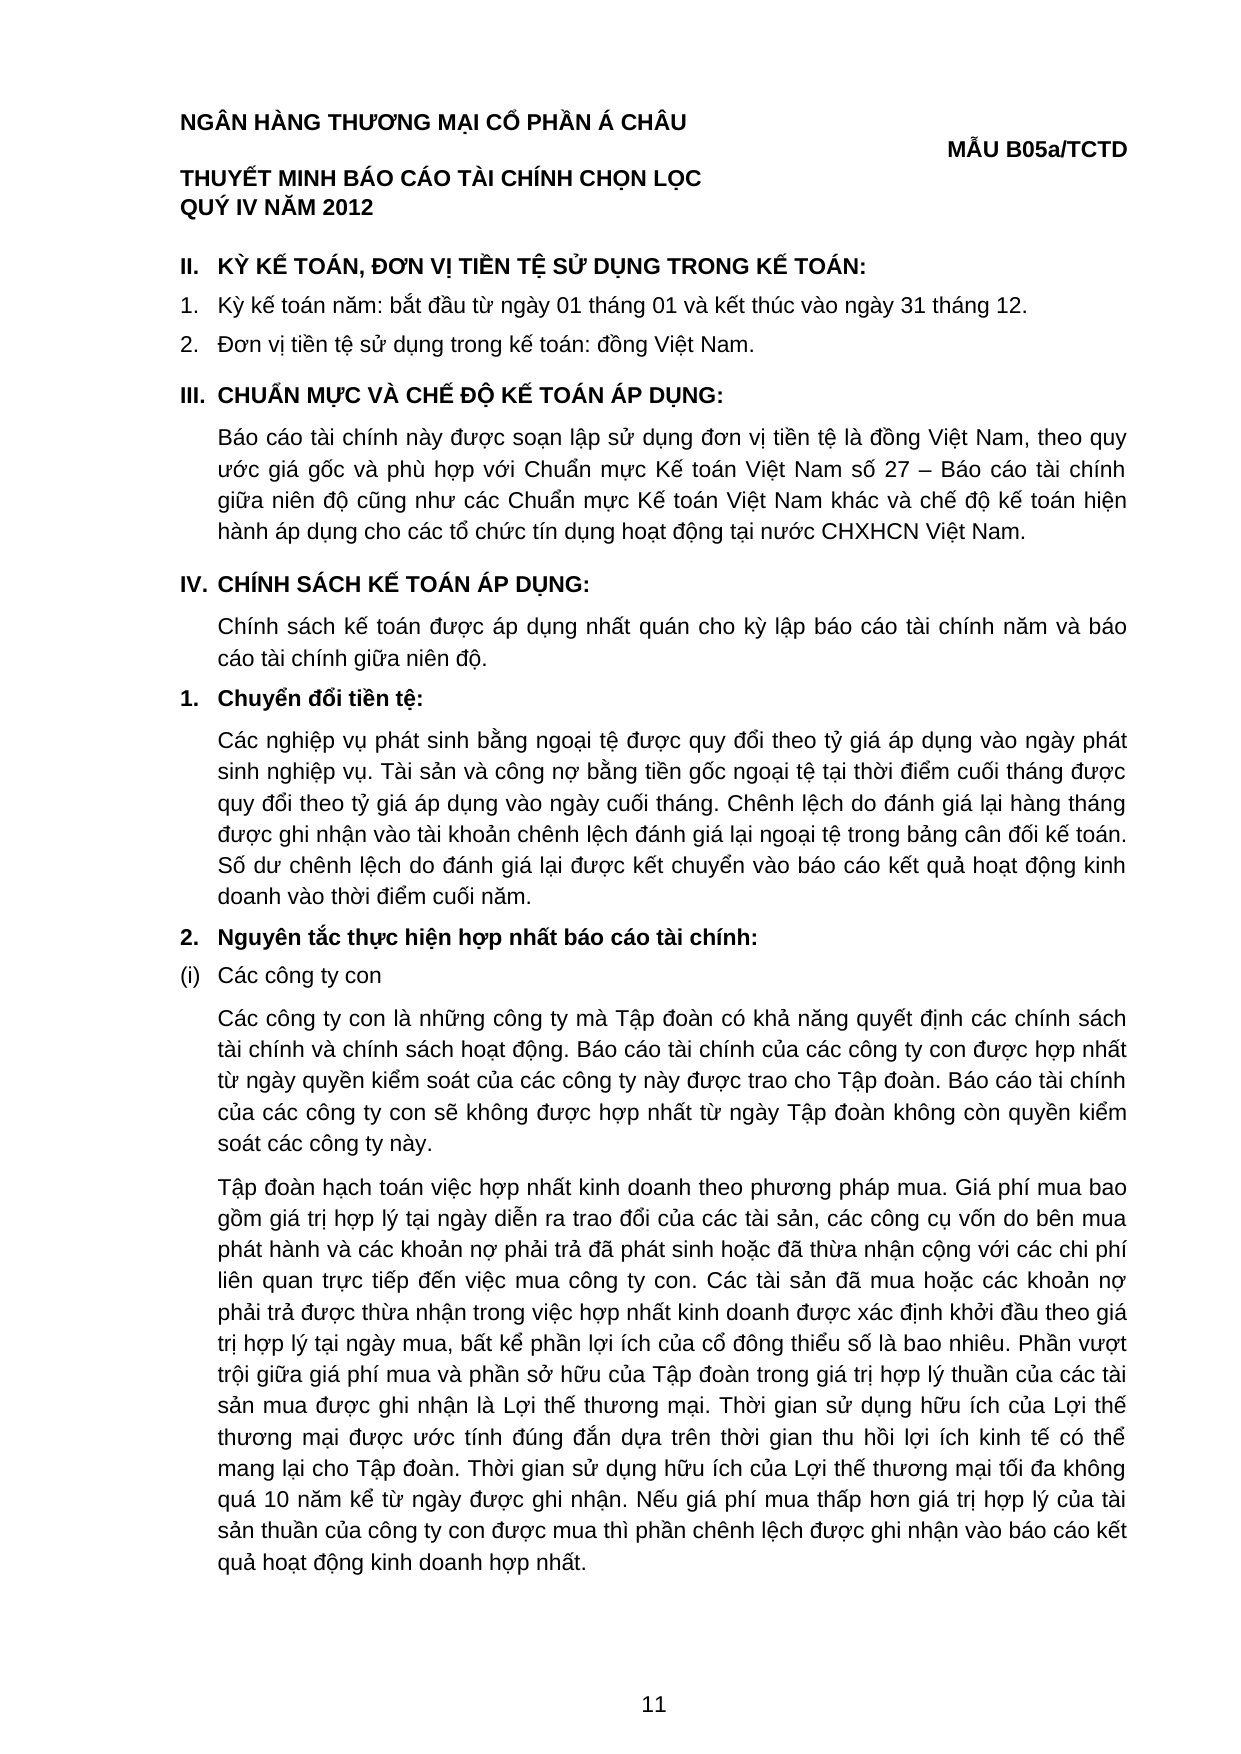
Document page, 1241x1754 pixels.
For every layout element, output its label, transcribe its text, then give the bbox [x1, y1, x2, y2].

text Các công ty con là những công ty mà Tập đoàn có khả năng quyết định các chính sách tài chính và chính sách hoạt động. Báo cáo tài chính của các công ty con được hợp nhất từ ngày quyền kiểm soát của các công ty này được trao cho Tập đoàn. Báo cáo tài chính của các công ty con sẽ không được hợp nhất từ ngày Tập đoàn không còn quyền kiểm soát các công ty này. [217, 1001, 1128, 1157]
text Tập đoàn hạch toán việc hợp nhất kinh doanh theo phương pháp mua. Giá phí mua bao gồm giá trị hợp lý tại ngày diễn ra trao đổi của các tài sản, các công cụ vốn do bên mua phát hành và các khoản nợ phải trả đã phát sinh hoặc đã thừa nhận cộng với các chi phí liên quan trực tiếp đến việc mua công ty con. Các tài sản đã mua hoặc các khoản nợ phải trả được thừa nhận trong việc hợp nhất kinh doanh được xác định khởi đầu theo giá trị hợp lý tại ngày mua, bất kể phần lợi ích của cổ đông thiểu số là bao nhiêu. Phần vượt trội giữa giá phí mua và phần sở hữu của Tập đoàn trong giá trị hợp lý thuần của các tài sản mua được ghi nhận là Lợi thế thương mại. Thời gian sử dụng hữu ích của Lợi thế thương mại được ước tính đúng đắn dựa trên thời gian thu hồi lợi ích kinh tế có thể mang lại cho Tập đoàn. Thời gian sử dụng hữu ích của Lợi thế thương mại tối đa không quá 10 năm kể từ ngày được ghi nhận. Nếu giá phí mua thấp hơn giá trị hợp lý của tài sản thuần của công ty con được mua thì phần chênh lệch được ghi nhận vào báo cáo kết quả hoạt động kinh doanh hợp nhất. [217, 1170, 1128, 1576]
list Nguyên tắc thực hiện hợp nhất báo cáo tài chính: [180, 923, 1128, 950]
subtitle CHUẨN MỰC VÀ CHẾ ĐỘ KẾ TOÁN ÁP DỤNG: [180, 382, 1128, 408]
list Kỳ kế toán năm: bắt đầu từ ngày 01 tháng 01 và kết thúc vào ngày 31 tháng 12. [180, 292, 1128, 318]
text Báo cáo tài chính này được soạn lập sử dụng đơn vị tiền tệ là đồng Việt Nam, theo quy ước giá gốc và phù hợp với Chuẩn mực Kế toán Việt Nam số 27 – Báo cáo tài chính giữa niên độ cũng như các Chuẩn mực Kế toán Việt Nam khác và chế độ kế toán hiện hành áp dụng cho các tổ chức tín dụng hoạt động tại nước CHXHCN Việt Nam. [217, 421, 1128, 546]
text (i) Các công ty con [180, 962, 1128, 989]
text Các nghiệp vụ phát sinh bằng ngoại tệ được quy đổi theo tỷ giá áp dụng vào ngày phát sinh nghiệp vụ. Tài sản và công nợ bằng tiền gốc ngoại tệ tại thời điểm cuối tháng được quy đổi theo tỷ giá áp dụng vào ngày cuối tháng. Chênh lệch do đánh giá lại hàng tháng được ghi nhận vào tài khoản chênh lệch đánh giá lại ngoại tệ trong bảng cân đối kế toán. Số dư chênh lệch do đánh giá lại được kết chuyển vào báo cáo kết quả hoạt động kinh doanh vào thời điểm cuối năm. [217, 723, 1128, 911]
list KỲ KẾ TOÁN, ĐƠN VỊ TIỀN TỆ SỬ DỤNG TRONG KẾ TOÁN: [180, 253, 1128, 279]
list Đơn vị tiền tệ sử dụng trong kế toán: đồng Việt Nam. [180, 331, 1128, 357]
list CHÍNH SÁCH KẾ TOÁN ÁP DỤNG: [180, 571, 1128, 597]
text Chính sách kế toán được áp dụng nhất quán cho kỳ lập báo cáo tài chính năm và báo cáo tài chính giữa niên độ. [217, 610, 1128, 672]
list Chuyển đổi tiền tệ: [180, 685, 1128, 711]
